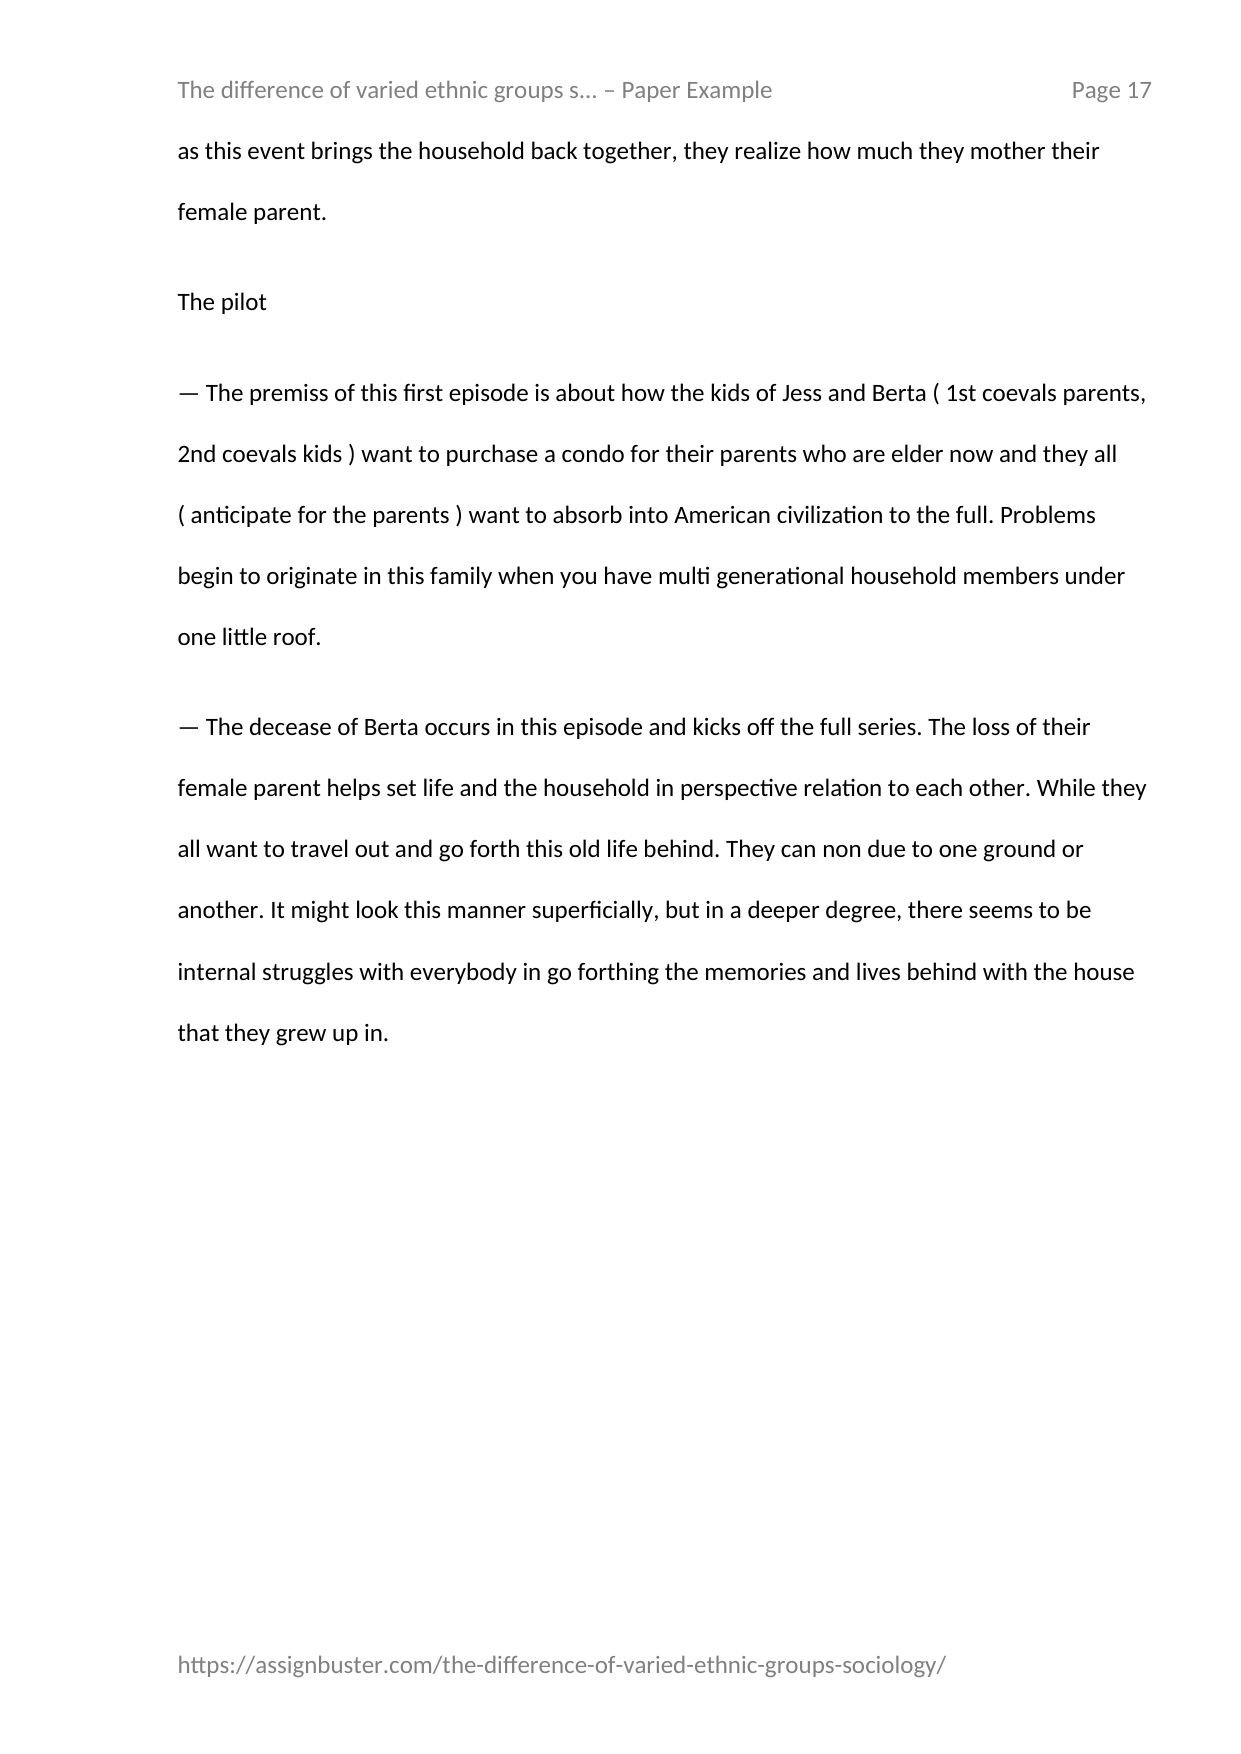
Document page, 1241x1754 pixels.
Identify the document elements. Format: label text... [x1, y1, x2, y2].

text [177, 135, 1152, 226]
text — The decease of Berta occurs in this episode and kicks off the full series. The loss of their female parent helps set life and the household in perspective relation to each other. While they all want to travel out and go forth this old life behind. They can non due to one ground or another. It might look this manner superficially, but in a deeper degree, there seems to be internal struggles with everybody in go forthing the memories and lives behind with the house that they grew up in. [177, 712, 1152, 1047]
text The pilot [177, 286, 1152, 317]
text — The premiss of this first episode is about how the kids of Jess and Berta ( 1st coevals parents, 2nd coevals kids ) want to purchase a condo for their parents who are elder now and they all ( anticipate for the parents ) want to absorb into American civilization to the full. Problems begin to originate in this family when you have multi generational household members under one little roof. [177, 377, 1152, 652]
